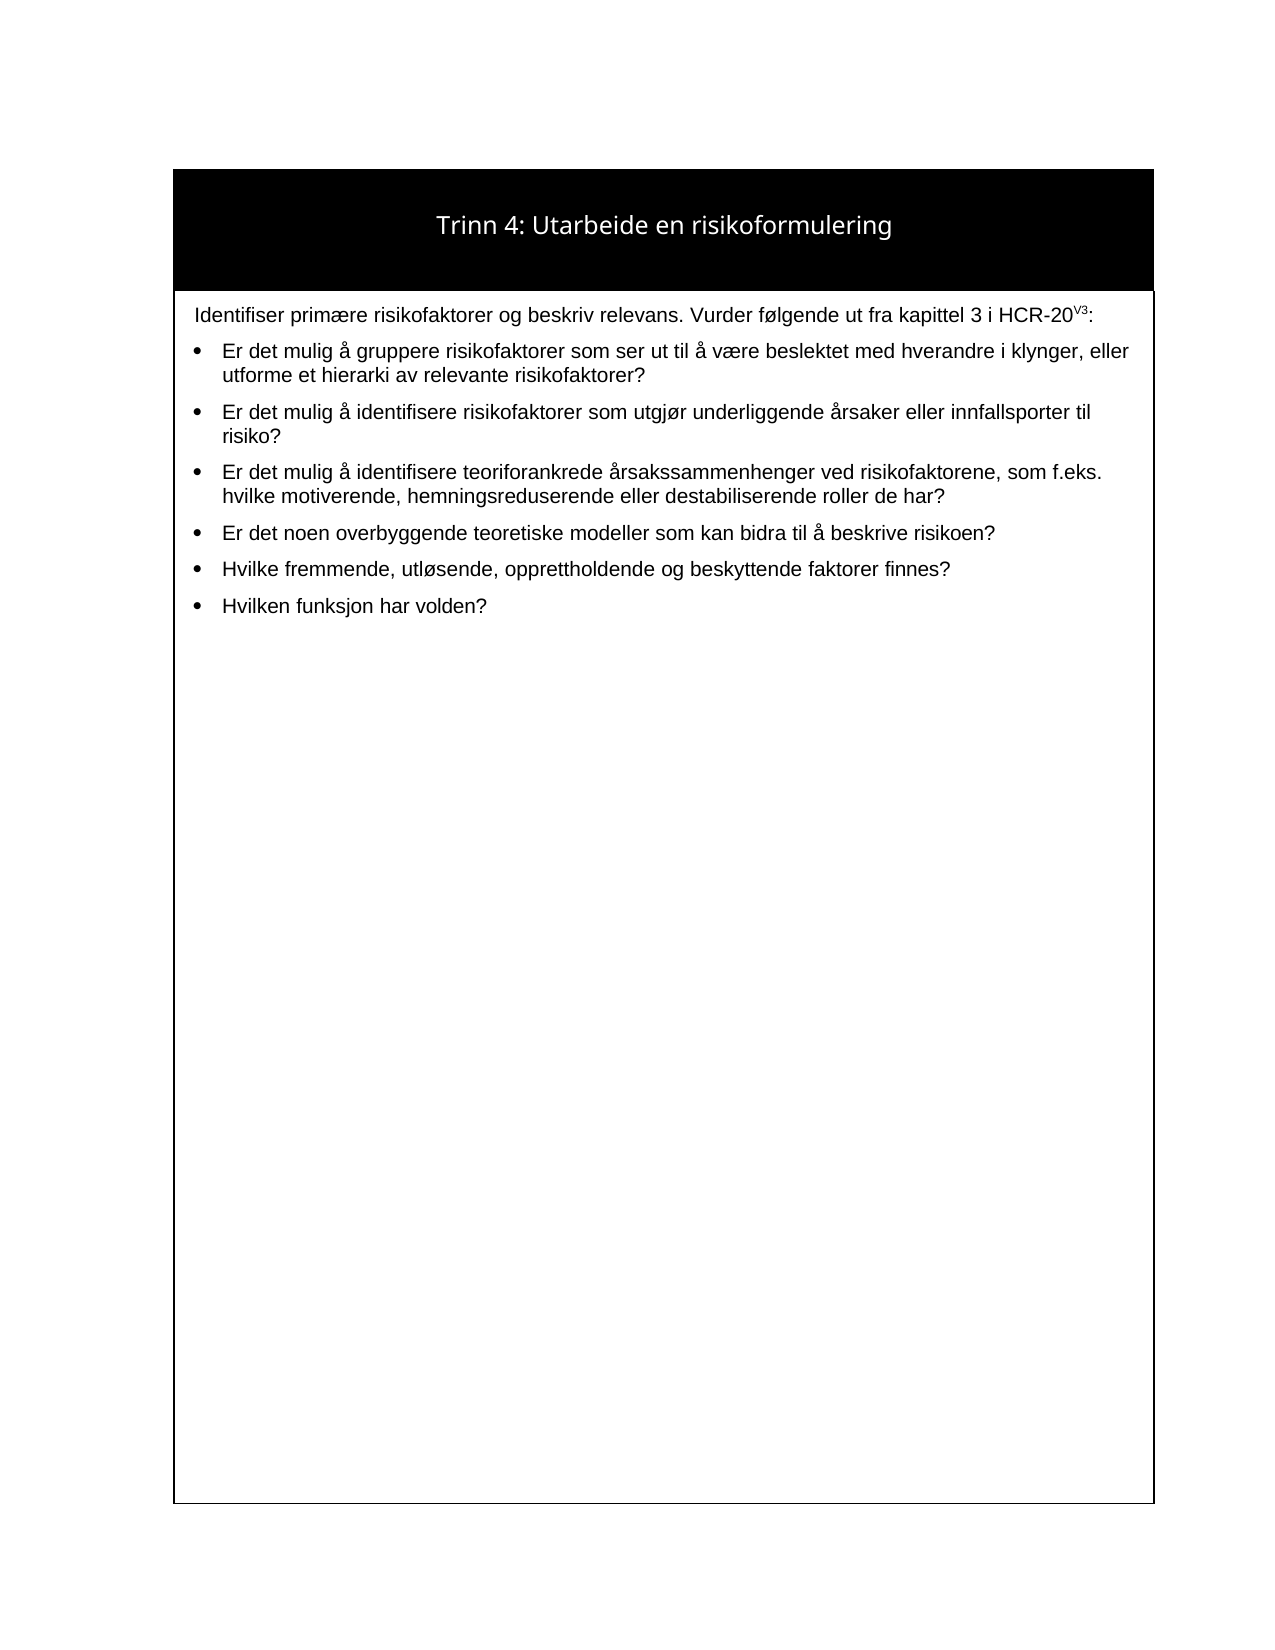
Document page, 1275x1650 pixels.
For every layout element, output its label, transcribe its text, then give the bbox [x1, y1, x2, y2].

table_header Trinn 4: Utarbeide en risikoformulering [174, 169, 1153, 291]
table_cell Identifiser primære risikofaktorer og beskriv relevans. Vurder følgende ut fra kapittel 3 i HCR-20V3: Er det mulig å gruppere risikofaktorer som ser ut til å være beslektet med hverandre i klynger, eller utforme et hierarki av relevante risikofaktorer? Er det mulig å identifisere risikofaktorer som utgjør underliggende årsaker eller innfallsporter til risiko? Er det mulig å identifisere teoriforankrede årsakssammenhenger ved risikofaktorene, som f.eks. hvilke motiverende, hemningsreduserende eller destabiliserende roller de har? Er det noen overbyggende teoretiske modeller som kan bidra til å beskrive risikoen? Hvilke fremmende, utløsende, opprettholdende og beskyttende faktorer finnes? Hvilken funksjon har volden? [175, 291, 1153, 1503]
